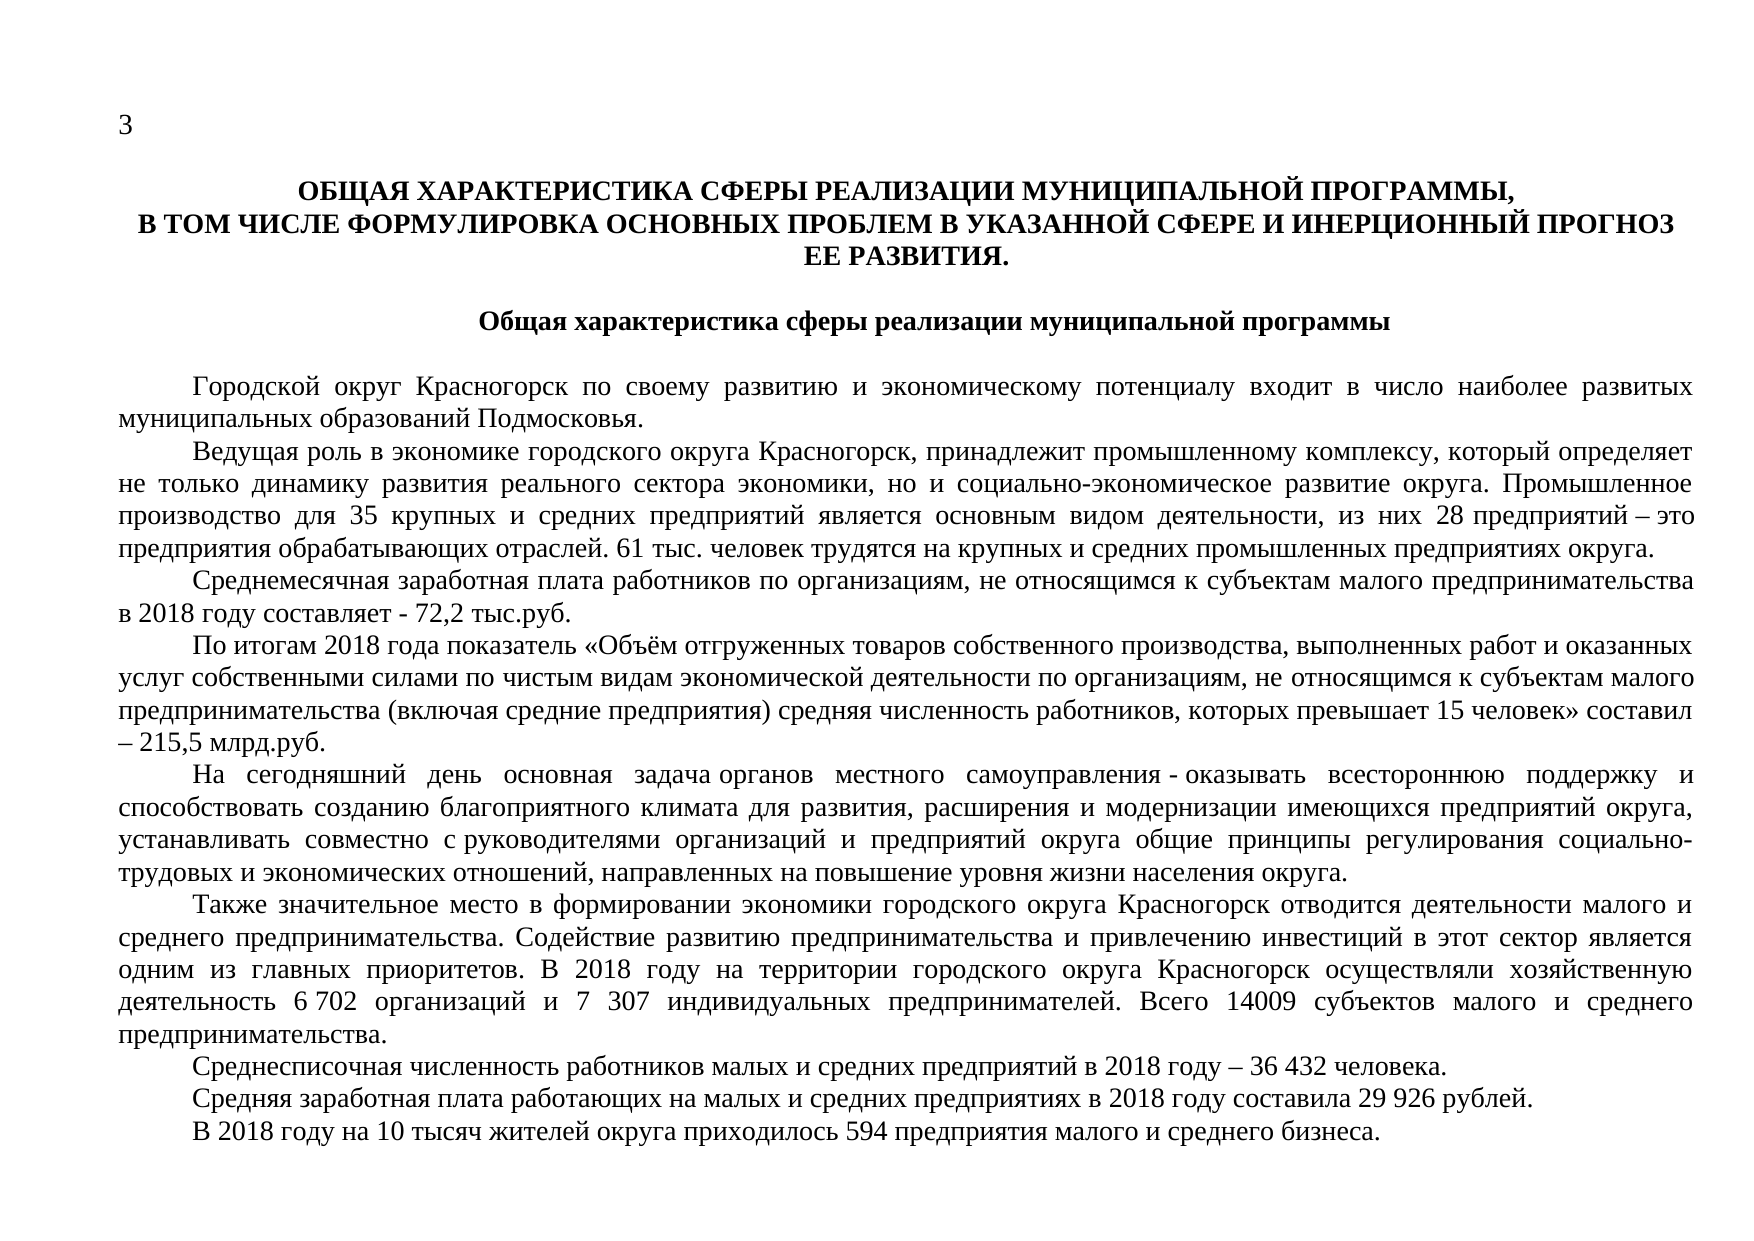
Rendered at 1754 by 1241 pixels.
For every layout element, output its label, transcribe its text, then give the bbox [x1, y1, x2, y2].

text По итогам 2018 года показатель «Объём отгруженных товаров собственного производства, выполненных работ и оказанных услуг собственными силами по чистым видам экономической деятельности по организациям, не относящимся к субъектам малого предпринимательства (включая средние предприятия) средняя численность работников, которых превышает 15 человек» составил – 215,5 млрд.руб. [118, 628, 1695, 758]
text Городской округ Красногорск по своему развитию и экономическому потенциалу входит в число наиболее развитых муниципальных образований Подмосковья. [118, 369, 1695, 434]
text В 2018 году на 10 тысяч жителей округа приходилось 594 предприятия малого и среднего бизнеса. [118, 1114, 1695, 1146]
subtitle Общая характеристика сферы реализации муниципальной программы, [118, 174, 1695, 207]
text Среднемесячная заработная плата работников по организациям, не относящимся к субъектам малого предпринимательства в 2018 году составляет - 72,2 тыс.руб. [118, 563, 1695, 628]
text Также значительное место в формировании экономики городского округа Красногорск отводится деятельности малого и среднего предпринимательства. Содействие развитию предпринимательства и привлечению инвестиций в этот сектор является одним из главных приоритетов. В 2018 году на территории городского округа Красногорск осуществляли хозяйственную деятельность 6 702 организаций и 7 307 индивидуальных предпринимателей. Всего 14009 субъектов малого и среднего предпринимательства. [118, 887, 1695, 1049]
text Средняя заработная плата работающих на малых и средних предприятиях в 2018 году составила 29 926 рублей. [118, 1082, 1695, 1114]
text Ведущая роль в экономике городского округа Красногорск, принадлежит промышленному комплексу, который определяет не только динамику развития реального сектора экономики, но и социально-экономическое развитие округа. Промышленное производство для 35 крупных и средних предприятий является основным видом деятельности, из них 28 предприятий – это предприятия обрабатывающих отраслей. 61 тыс. человек трудятся на крупных и средних промышленных предприятиях округа. [118, 434, 1695, 563]
text Среднесписочная численность работников малых и средних предприятий в 2018 году – 36 432 человека. [118, 1049, 1695, 1082]
text На сегодняшний день основная задача органов местного самоуправления - оказывать всестороннюю поддержку и способствовать созданию благоприятного климата для развития, расширения и модернизации имеющихся предприятий округа, устанавливать совместно с руководителями организаций и предприятий округа общие принципы регулирования социально-трудовых и экономических отношений, направленных на повышение уровня жизни населения округа. [118, 758, 1695, 887]
subtitle в том числе формулировка основных проблем в указанной сфере и ИНЕРЦИОННЫЙ ПРОГНОЗ ЕЕ РАЗВИТИЯ. [118, 207, 1695, 272]
text Общая характеристика сферы реализации муниципальной программы [118, 304, 1695, 336]
